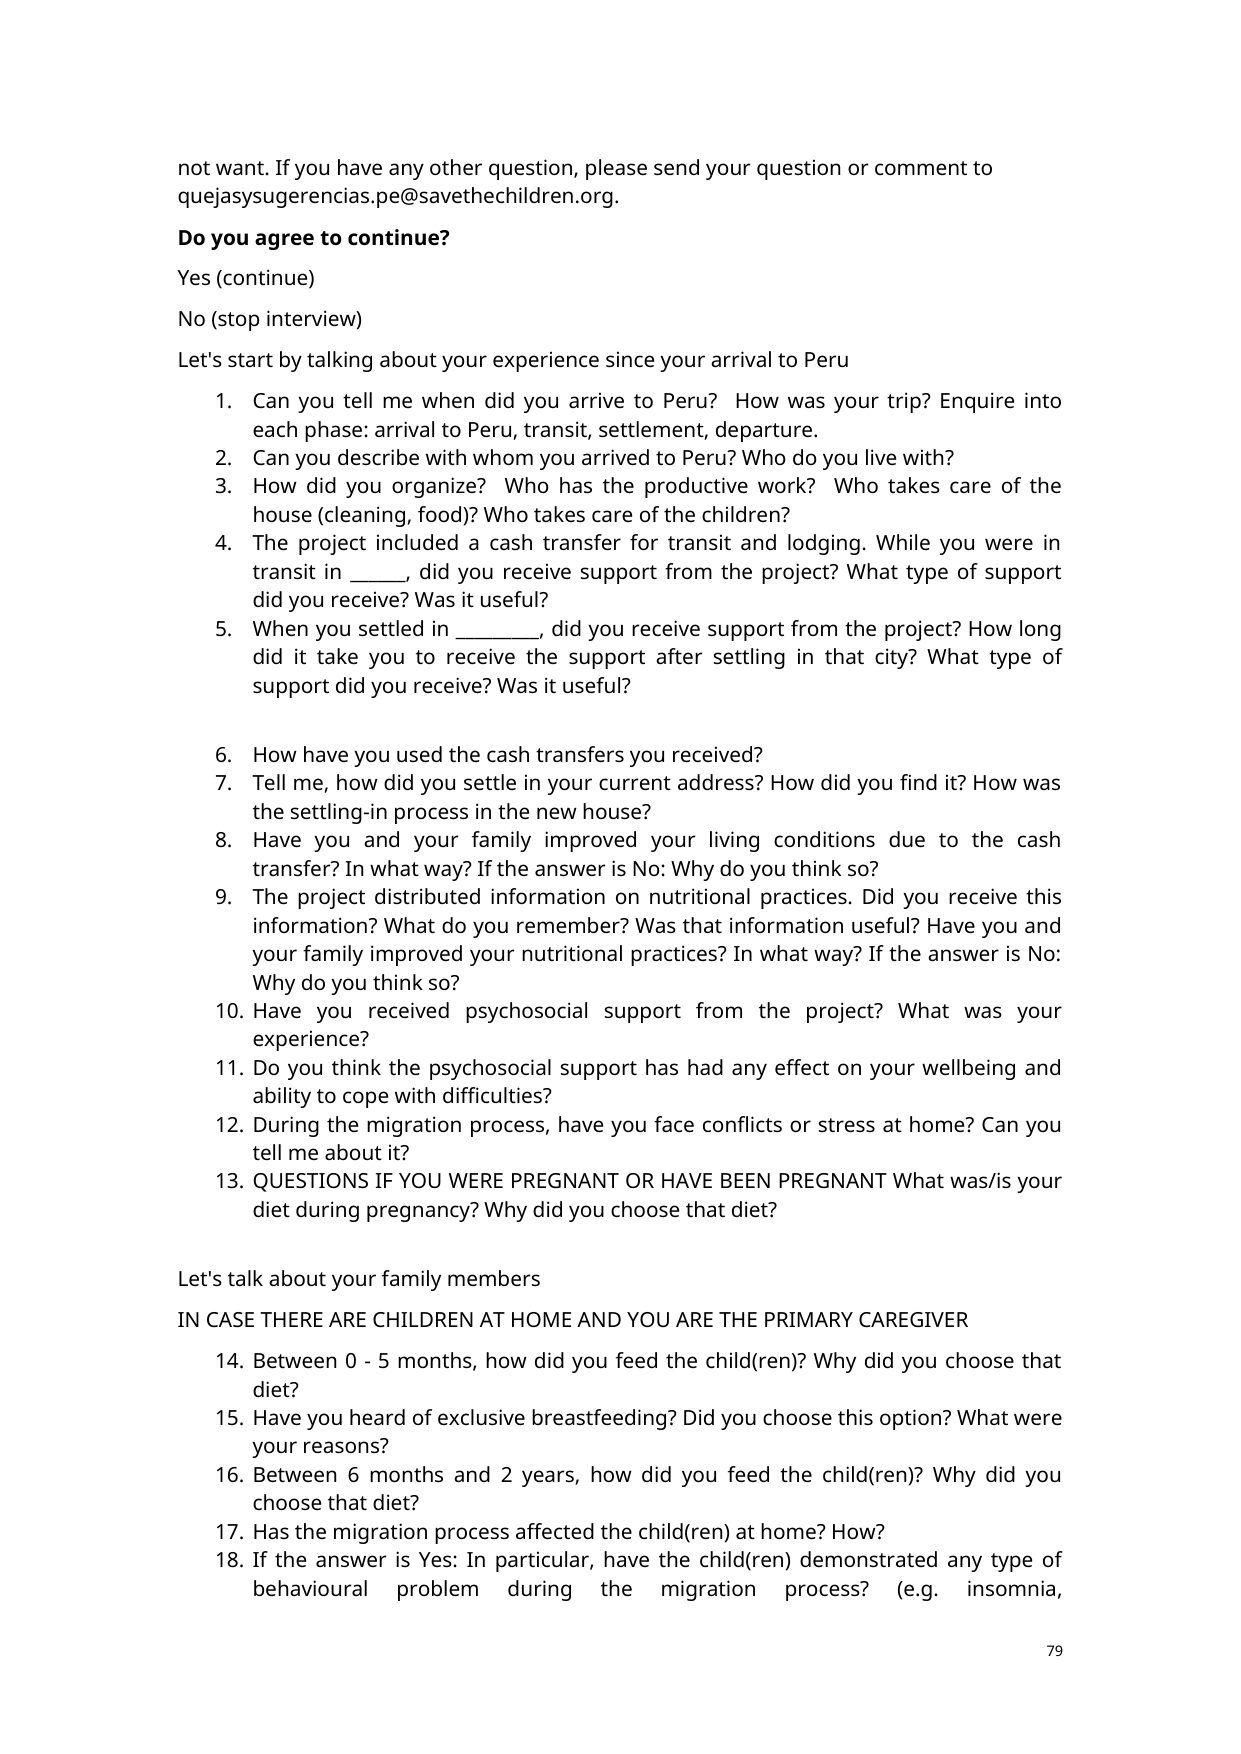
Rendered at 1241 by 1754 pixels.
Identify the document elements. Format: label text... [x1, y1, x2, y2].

list Have you and your family improved your living conditions due to the cash transfer? In what way? If the answer is No: Why do you think so? [215, 825, 1063, 882]
text Do you agree to continue? [177, 223, 1063, 251]
text No (stop interview) [177, 304, 1063, 333]
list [215, 1545, 1063, 1602]
list During the migration process, have you face conflicts or stress at home? Can you tell me about it? [215, 1110, 1063, 1167]
list How did you organize? Who has the productive work? Who takes care of the house (cleaning, food)? Who takes care of the children? [215, 472, 1063, 528]
list Do you think the psychosocial support has had any effect on your wellbeing and ability to cope with difficulties? [215, 1053, 1063, 1110]
text Yes (continue) [177, 263, 1063, 292]
list QUESTIONS IF YOU WERE PREGNANT OR HAVE BEEN PREGNANT What was/is your diet during pregnancy? Why did you choose that diet? [215, 1167, 1063, 1223]
list Have you received psychosocial support from the project? What was your experience? [215, 996, 1063, 1053]
list Have you heard of exclusive breastfeeding? Did you choose this option? What were your reasons? [215, 1403, 1063, 1460]
text Let's start by talking about your experience since your arrival to Peru [177, 345, 1063, 374]
list Can you tell me when did you arrive to Peru? How was your trip? Enquire into each phase: arrival to Peru, transit, settlement, departure. [215, 386, 1063, 443]
list Between 0 - 5 months, how did you feed the child(ren)? Why did you choose that diet? [215, 1346, 1063, 1403]
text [177, 153, 1063, 210]
list When you settled in _________, did you receive support from the project? How long did it take you to receive the support after settling in that city? What type of support did you receive? Was it useful? [215, 614, 1063, 699]
list How have you used the cash transfers you received? [215, 740, 1063, 768]
text IN CASE THERE ARE CHILDREN AT HOME AND YOU ARE THE PRIMARY CAREGIVER [177, 1305, 1063, 1334]
list The project distributed information on nutritional practices. Did you receive this information? What do you remember? Was that information useful? Have you and your family improved your nutritional practices? In what way? If the answer is No: Why do you think so? [215, 882, 1063, 996]
list Has the migration process affected the child(ren) at home? How? [215, 1517, 1063, 1545]
list Tell me, how did you settle in your current address? How did you find it? How was the settling-in process in the new house? [215, 768, 1063, 825]
text Let's talk about your family members [177, 1264, 1063, 1293]
list Can you describe with whom you arrived to Peru? Who do you live with? [215, 443, 1063, 472]
list Between 6 months and 2 years, how did you feed the child(ren)? Why did you choose that diet? [215, 1460, 1063, 1517]
list The project included a cash transfer for transit and lodging. While you were in transit in ______, did you receive support from the project? What type of support did you receive? Was it useful? [215, 528, 1063, 614]
